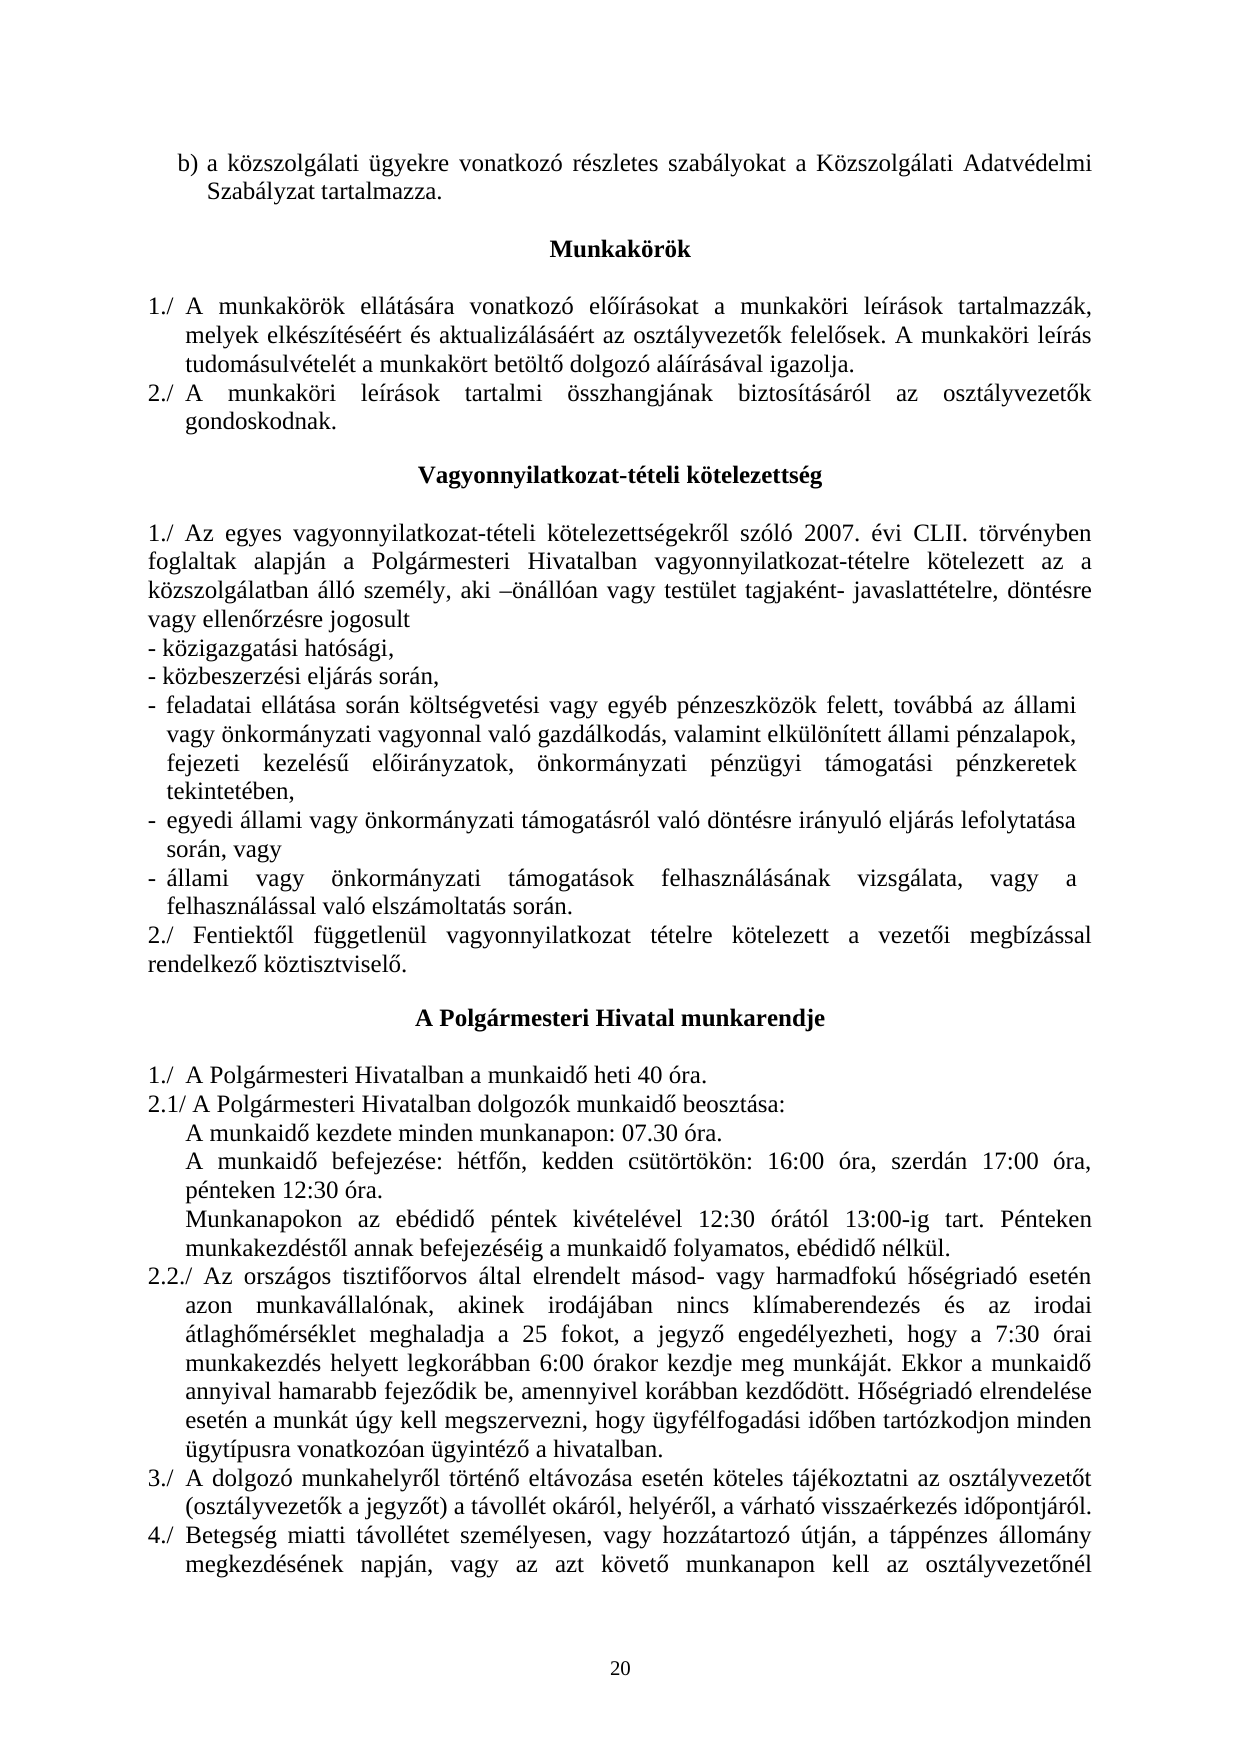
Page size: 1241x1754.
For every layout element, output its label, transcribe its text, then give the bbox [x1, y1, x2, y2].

text - közigazgatási hatósági, [148, 633, 1093, 661]
text 1./ A Polgármesteri Hivatalban a munkaidő heti 40 óra. [148, 1060, 1093, 1089]
text Munkakörök [148, 234, 1093, 263]
text 2.2./ Az országos tisztifőorvos által elrendelt másod- vagy harmadfokú hőségriadó esetén azon munkavállalónak, akinek irodájában nincs klímaberendezés és az irodai átlaghőmérséklet meghaladja a 25 fokot, a jegyző engedélyezheti, hogy a 7:30 órai munkakezdés helyett legkorábban 6:00 órakor kezdje meg munkáját. Ekkor a munkaidő annyival hamarabb fejeződik be, amennyivel korábban kezdődött. Hőségriadó elrendelése esetén a munkát úgy kell megszervezni, hogy ügyfélfogadási időben tartózkodjon minden ügytípusra vonatkozóan ügyintéző a hivatalban. [148, 1261, 1093, 1463]
text Vagyonnyilatkozat-tételi kötelezettség [148, 460, 1093, 489]
text Munkanapokon az ebédidő péntek kivételével 12:30 órától 13:00-ig tart. Pénteken munkakezdéstől annak befejezéséig a munkaidő folyamatos, ebédidő nélkül. [148, 1204, 1093, 1261]
text 1./ Az egyes vagyonnyilatkozat-tételi kötelezettségekről szóló 2007. évi CLII. törvényben foglaltak alapján a Polgármesteri Hivatalban vagyonnyilatkozat-tételre kötelezett az a közszolgálatban álló személy, aki –önállóan vagy testület tagjaként- javaslattételre, döntésre vagy ellenőrzésre jogosult [148, 518, 1093, 633]
text 3./ A dolgozó munkahelyről történő eltávozása esetén köteles tájékoztatni az osztályvezetőt (osztályvezetők a jegyzőt) a távollét okáról, helyéről, a várható visszaérkezés időpontjáról. [148, 1463, 1093, 1520]
text - állami vagy önkormányzati támogatások felhasználásának vizsgálata, vagy a felhasználással való elszámoltatás során. [148, 863, 1077, 920]
text 2.1/ A Polgármesteri Hivatalban dolgozók munkaidő beosztása: [148, 1089, 1093, 1118]
text - feladatai ellátása során költségvetési vagy egyéb pénzeszközök felett, továbbá az állami vagy önkormányzati vagyonnal való gazdálkodás, valamint elkülönített állami pénzalapok, fejezeti kezelésű előirányzatok, önkormányzati pénzügyi támogatási pénzkeretek tekintetében, [148, 690, 1077, 805]
text 1./ A munkakörök ellátására vonatkozó előírásokat a munkaköri leírások tartalmazzák, melyek elkészítéséért és aktualizálásáért az osztályvezetők felelősek. A munkaköri leírás tudomásulvételét a munkakört betöltő dolgozó aláírásával igazolja. [148, 291, 1093, 378]
text A munkaidő kezdete minden munkanapon: 07.30 óra. [148, 1118, 1093, 1146]
text 2./ Fentiektől függetlenül vagyonnyilatkozat tételre kötelezett a vezetői megbízással rendelkező köztisztviselő. [148, 920, 1093, 978]
subtitle A Polgármesteri Hivatal munkarendje [148, 1003, 1093, 1031]
text 2./ A munkaköri leírások tartalmi összhangjának biztosításáról az osztályvezetők gondoskodnak. [148, 378, 1093, 435]
text b) a közszolgálati ügyekre vonatkozó részletes szabályokat a Közszolgálati Adatvédelmi Szabályzat tartalmazza. [177, 148, 1093, 205]
text - egyedi állami vagy önkormányzati támogatásról való döntésre irányuló eljárás lefolytatása során, vagy [148, 805, 1077, 863]
text - közbeszerzési eljárás során, [148, 661, 1093, 690]
text A munkaidő befejezése: hétfőn, kedden csütörtökön: 16:00 óra, szerdán 17:00 óra, pénteken 12:30 óra. [148, 1146, 1093, 1204]
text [148, 1520, 1093, 1578]
